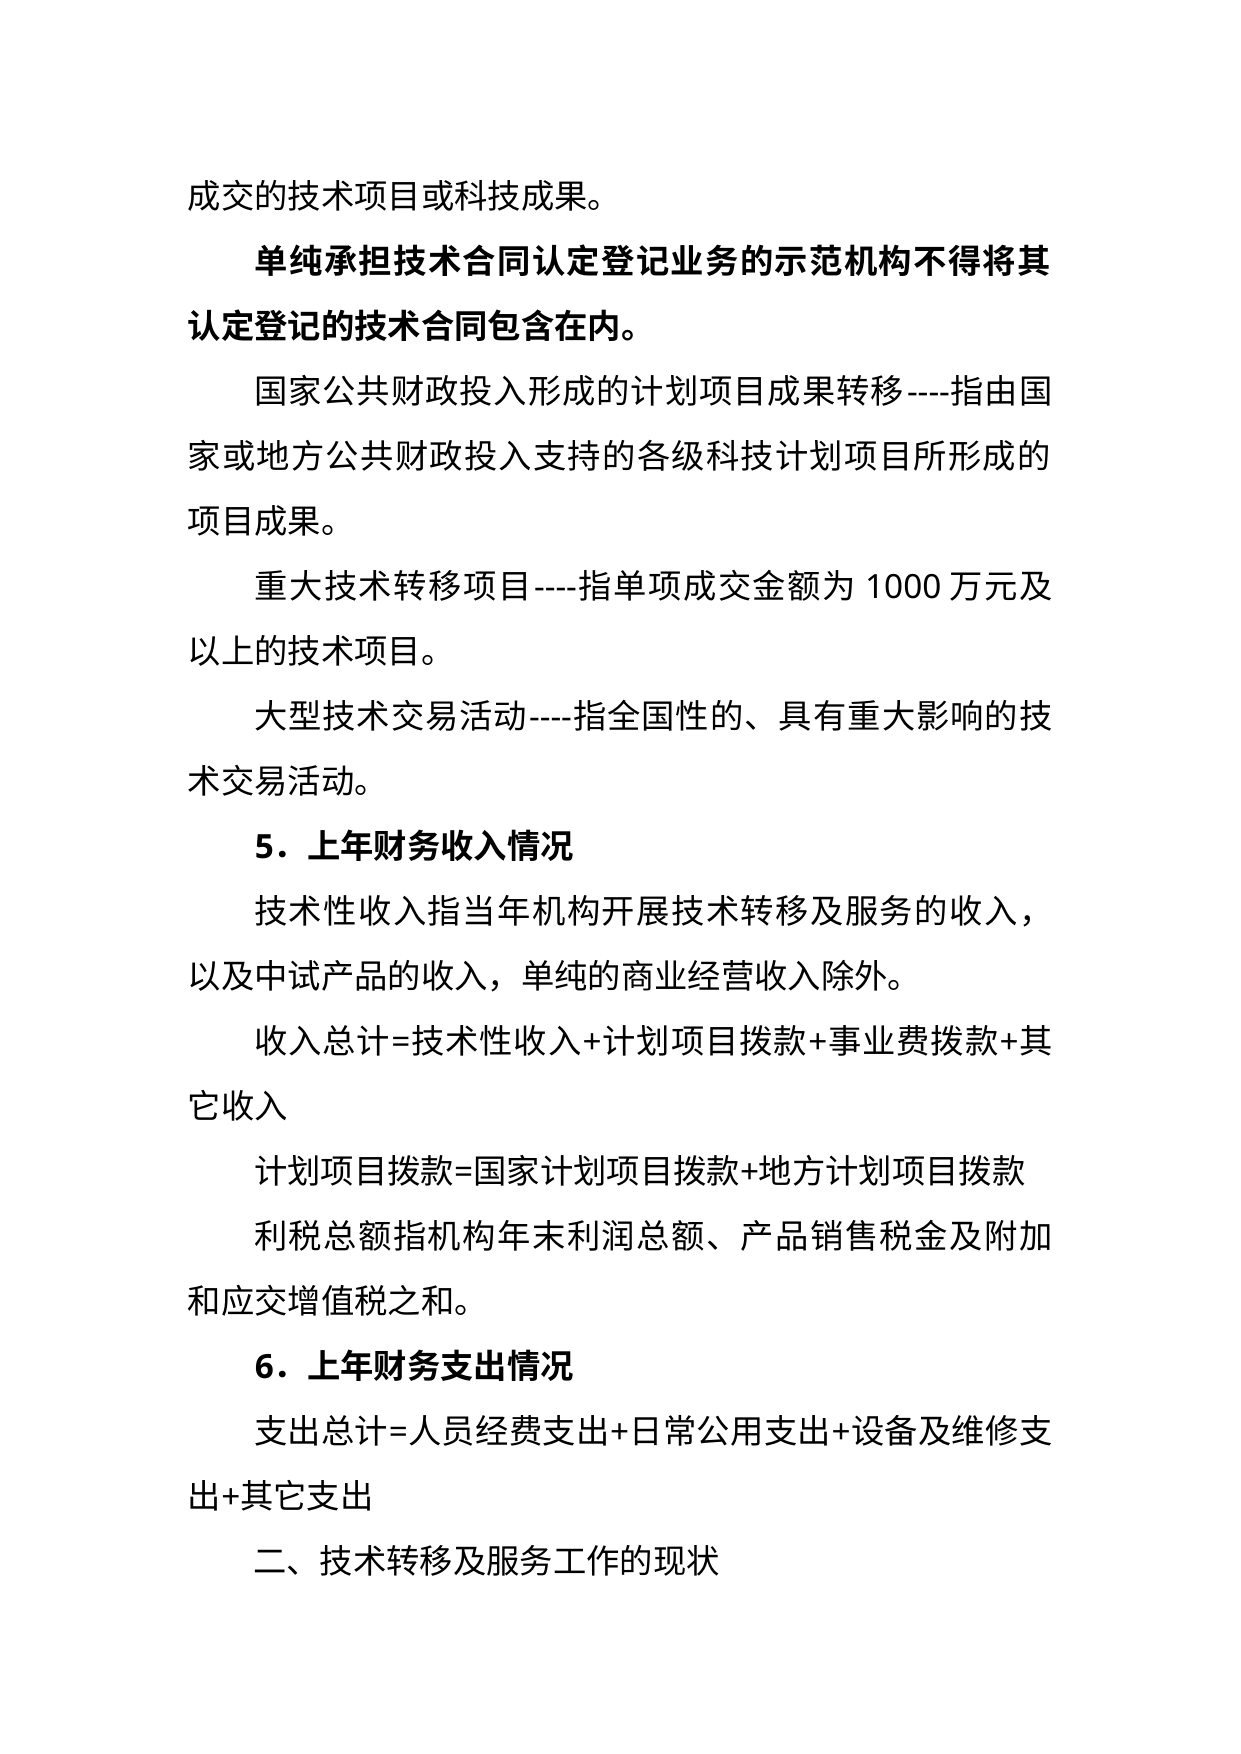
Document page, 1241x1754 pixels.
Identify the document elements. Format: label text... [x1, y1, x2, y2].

text 支出总计=人员经费支出+日常公用支出+设备及维修支出+其它支出 [188, 1397, 1053, 1527]
text 收入总计=技术性收入+计划项目拨款+事业费拨款+其它收入 [188, 1007, 1053, 1137]
text 计划项目拨款=国家计划项目拨款+地方计划项目拨款 [188, 1137, 1053, 1202]
text 利税总额指机构年末利润总额、产品销售税金及附加和应交增值税之和。 [188, 1202, 1053, 1332]
text 5．上年财务收入情况 [187, 812, 1053, 877]
text 国家公共财政投入形成的计划项目成果转移----指由国家或地方公共财政投入支持的各级科技计划项目所形成的项目成果。 [187, 357, 1053, 552]
text 二、技术转移及服务工作的现状 [187, 1527, 1053, 1592]
text 技术性收入指当年机构开展技术转移及服务的收入，以及中试产品的收入，单纯的商业经营收入除外。 [188, 877, 1053, 1007]
text 大型技术交易活动----指全国性的、具有重大影响的技术交易活动。 [187, 682, 1053, 812]
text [187, 162, 1053, 227]
text 6．上年财务支出情况 [187, 1332, 1053, 1397]
text 重大技术转移项目----指单项成交金额为1000万元及以上的技术项目。 [187, 552, 1053, 682]
text 单纯承担技术合同认定登记业务的示范机构不得将其认定登记的技术合同包含在内。 [187, 227, 1053, 357]
